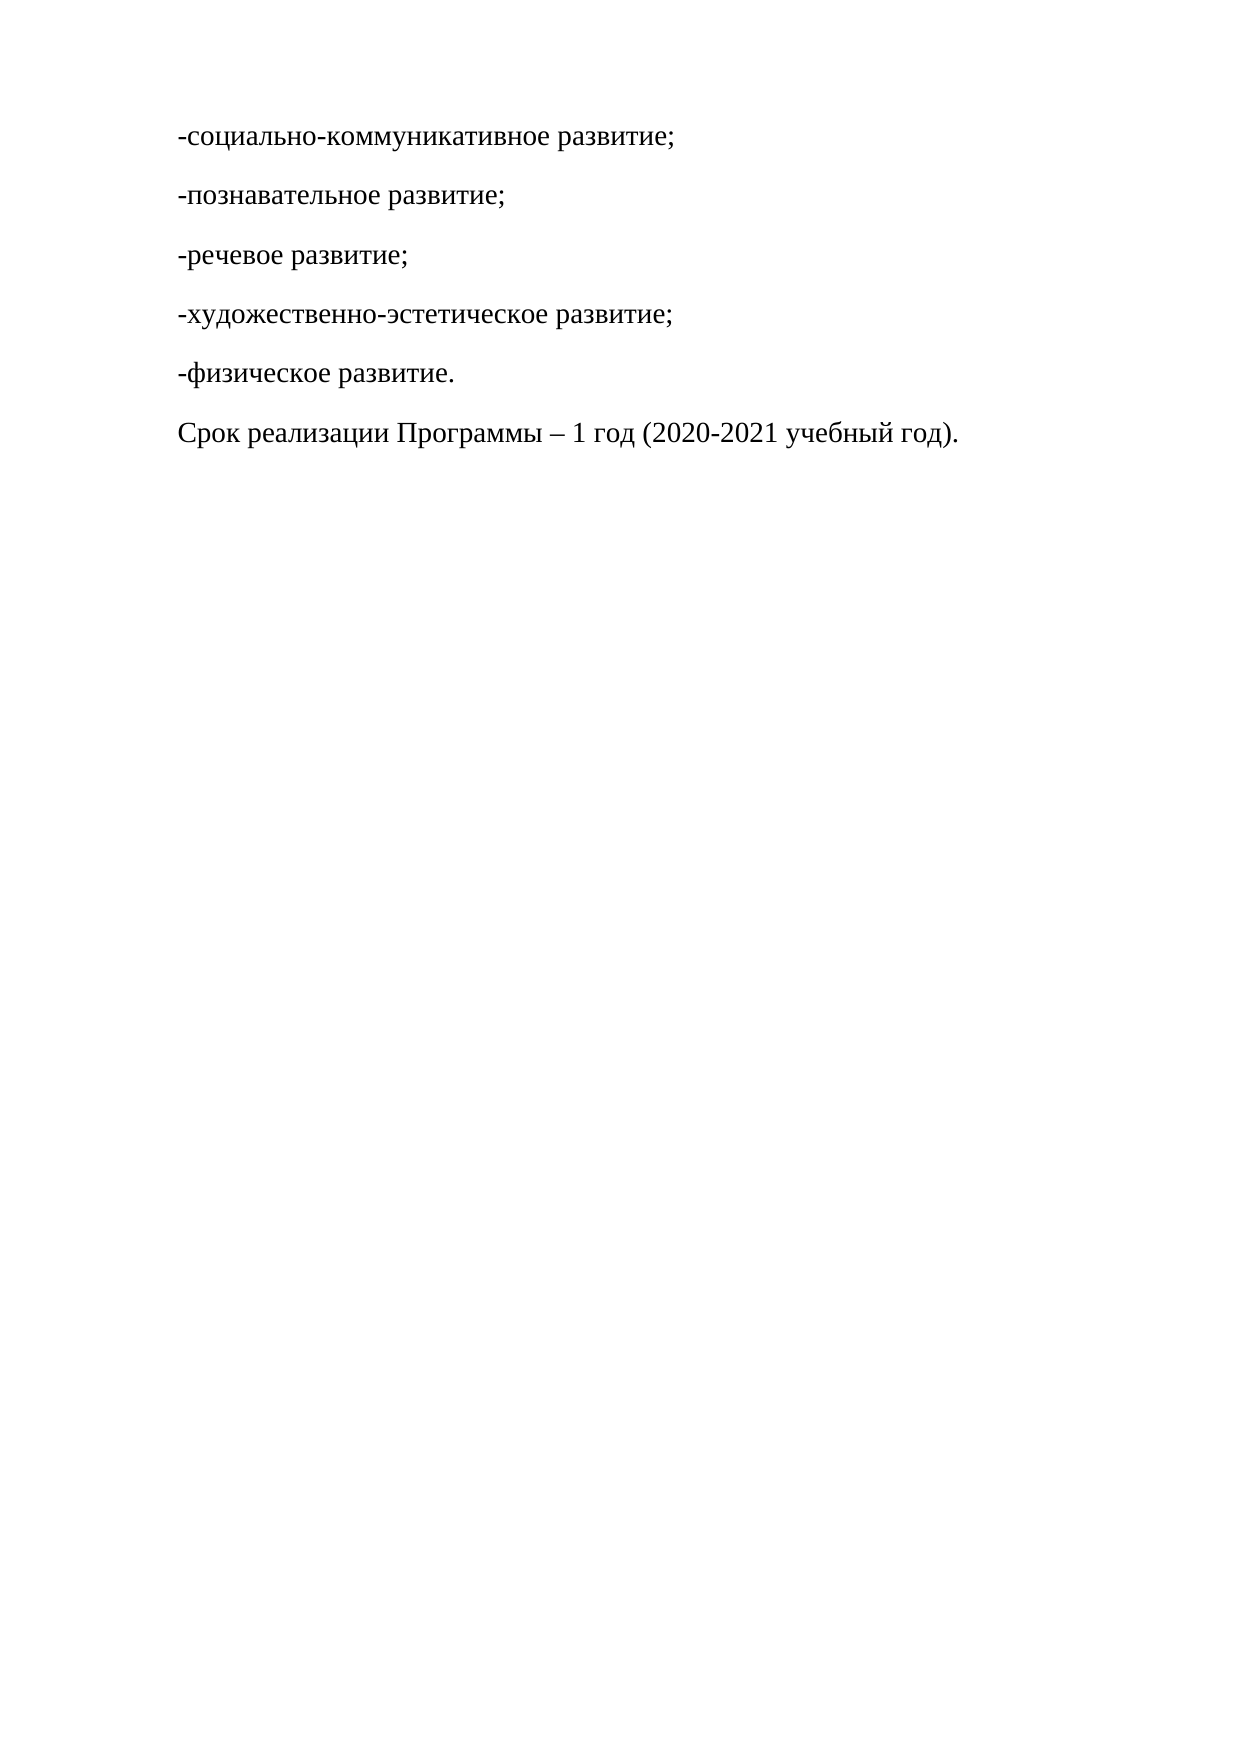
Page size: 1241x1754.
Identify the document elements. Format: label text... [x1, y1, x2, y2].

text -социально-коммуникативное развитие; [177, 118, 1152, 152]
text -физическое развитие. [177, 356, 1152, 389]
text -познавательное развитие; [177, 177, 1152, 211]
text Срок реализации Программы – 1 год (2020-2021 учебный год). [177, 415, 1152, 448]
text -художественно-эстетическое развитие; [177, 296, 1152, 330]
text -речевое развитие; [177, 237, 1152, 270]
